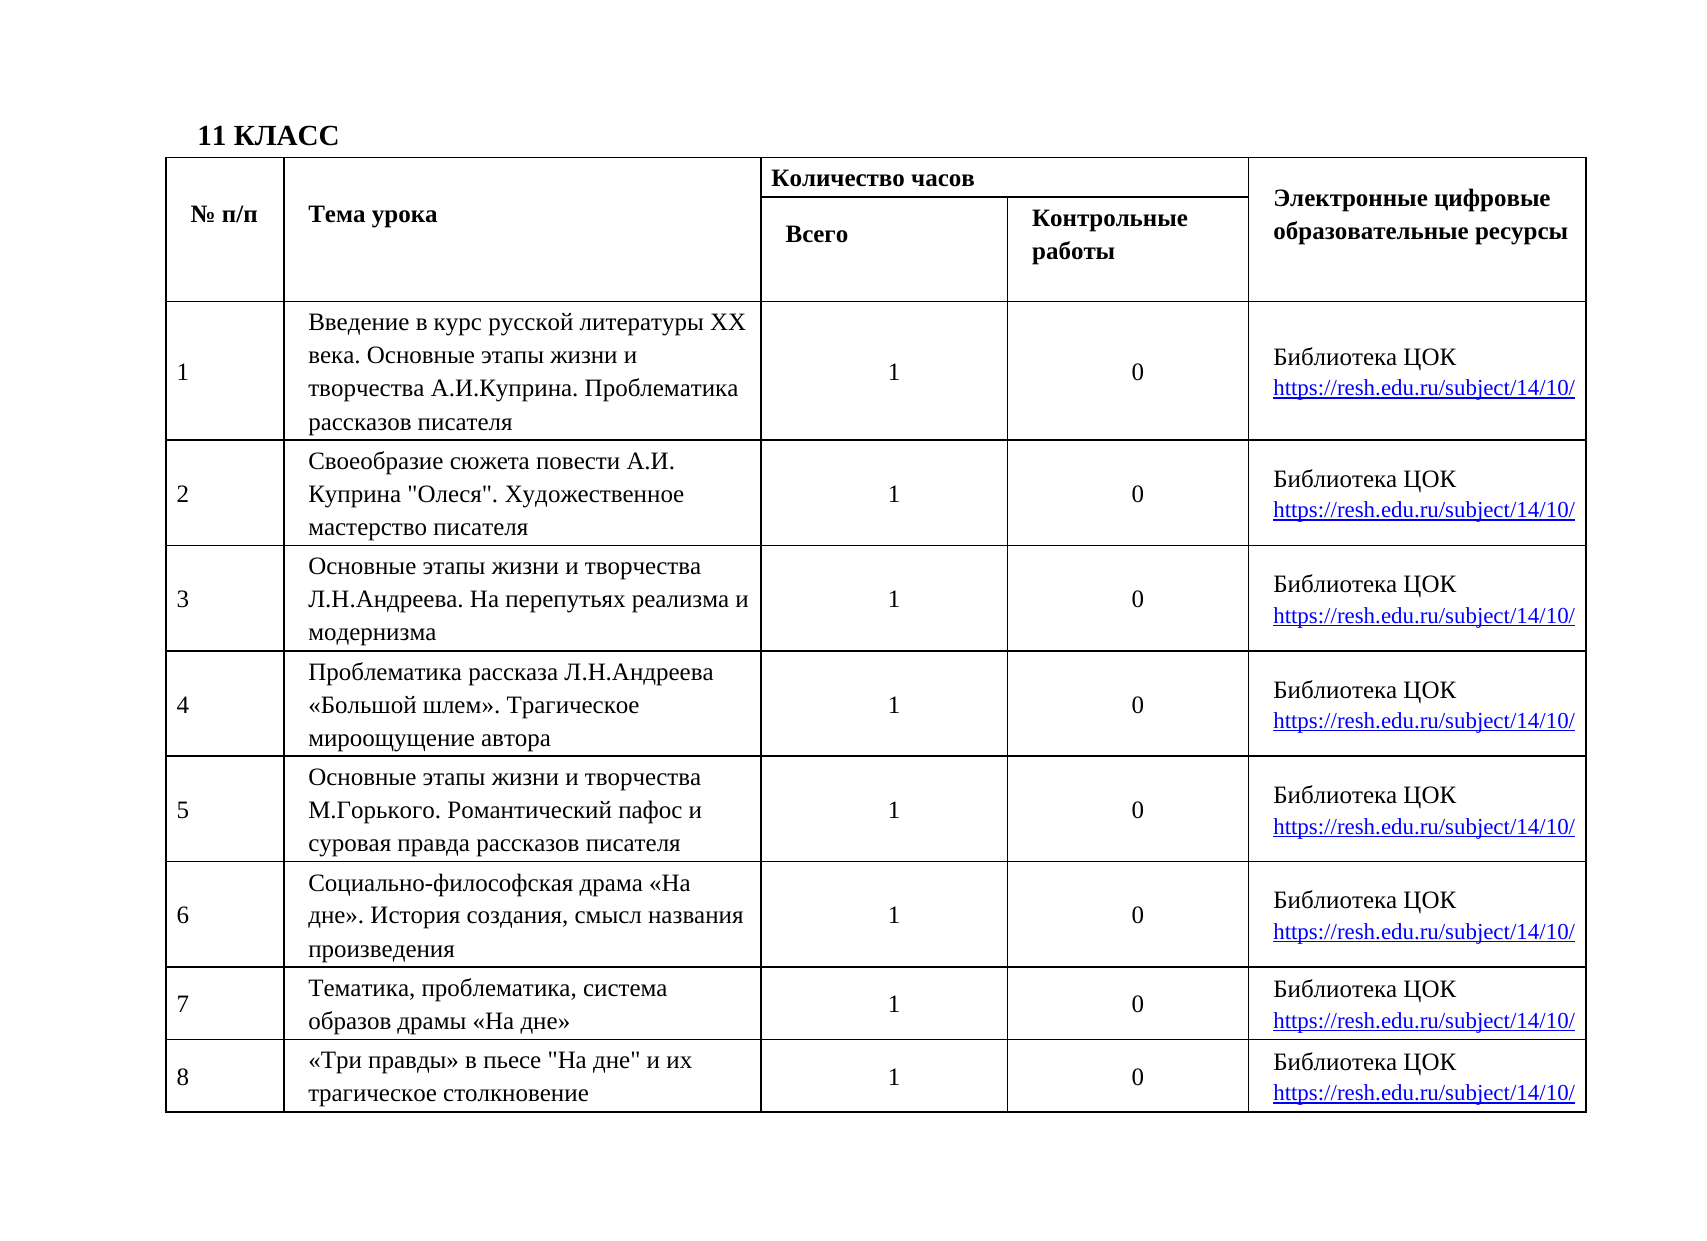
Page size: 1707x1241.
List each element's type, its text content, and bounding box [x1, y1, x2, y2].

table_cell 1 [762, 757, 1007, 861]
table_cell 4 [167, 652, 283, 755]
table_cell 0 [1008, 546, 1248, 650]
table_cell Социально-философская драма «На дне». История создания, смысл названия произведения [285, 862, 760, 966]
table_cell 1 [762, 968, 1007, 1039]
table_cell 2 [167, 441, 283, 544]
table_cell 1 [762, 546, 1007, 650]
table_cell 0 [1008, 1040, 1248, 1111]
table_cell 6 [167, 862, 283, 966]
table_cell Библиотека ЦОК https://resh.edu.ru/subject/14/10/ [1249, 862, 1585, 966]
table_cell 1 [762, 441, 1007, 544]
table_cell Своеобразие сюжета повести А.И. Куприна "Олеся". Художественное мастерство писателя [285, 441, 760, 544]
table_cell 0 [1008, 968, 1248, 1039]
table_cell 1 [167, 302, 283, 439]
table_cell 0 [1008, 302, 1248, 439]
text 11 КЛАСС [190, 118, 1618, 152]
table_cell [1249, 968, 1585, 1039]
table_cell Библиотека ЦОК https://resh.edu.ru/subject/14/10/ [1249, 302, 1585, 439]
table_header Тема урока [285, 158, 760, 301]
table_cell Всего [762, 198, 1007, 301]
table_header Количество часов [762, 158, 1248, 196]
table_cell Библиотека ЦОК https://resh.edu.ru/subject/14/10/ [1249, 441, 1585, 544]
table_cell 5 [167, 757, 283, 861]
table_cell Библиотека ЦОК https://resh.edu.ru/subject/14/10/ [1249, 757, 1585, 861]
table_cell 0 [1008, 441, 1248, 544]
table_cell 3 [167, 546, 283, 650]
table_cell 0 [1008, 757, 1248, 861]
table_cell 1 [762, 302, 1007, 439]
table_cell 1 [762, 862, 1007, 966]
table_cell Основные этапы жизни и творчества М.Горького. Романтический пафос и суровая правда рассказов писателя [285, 757, 760, 861]
table_cell 7 [167, 968, 283, 1039]
table_cell 8 [167, 1040, 283, 1111]
table_cell Библиотека ЦОК https://resh.edu.ru/subject/14/10/ [1249, 546, 1585, 650]
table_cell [1249, 1040, 1585, 1111]
table_cell 0 [1008, 862, 1248, 966]
table_header № п/п [167, 158, 283, 301]
table_header Электронные цифровые образовательные ресурсы [1249, 158, 1585, 301]
table_cell 0 [1008, 652, 1248, 755]
table_cell Библиотека ЦОК https://resh.edu.ru/subject/14/10/ [1249, 652, 1585, 755]
table_cell Основные этапы жизни и творчества Л.Н.Андреева. На перепутьях реализма и модернизма [285, 546, 760, 650]
table_cell 1 [762, 1040, 1007, 1111]
table_cell 1 [762, 652, 1007, 755]
table_cell Контрольные работы [1008, 198, 1248, 301]
table_cell Проблематика рассказа Л.Н.Андреева «Большой шлем». Трагическое мироощущение автора [285, 652, 760, 755]
table_cell Тематика, проблематика, система образов драмы «На дне» [285, 968, 760, 1039]
table_cell Введение в курс русской литературы ХХ века. Основные этапы жизни и творчества А.И.Куприна. Проблематика рассказов писателя [285, 302, 760, 439]
table_cell «Три правды» в пьесе "На дне" и их трагическое столкновение [285, 1040, 760, 1111]
